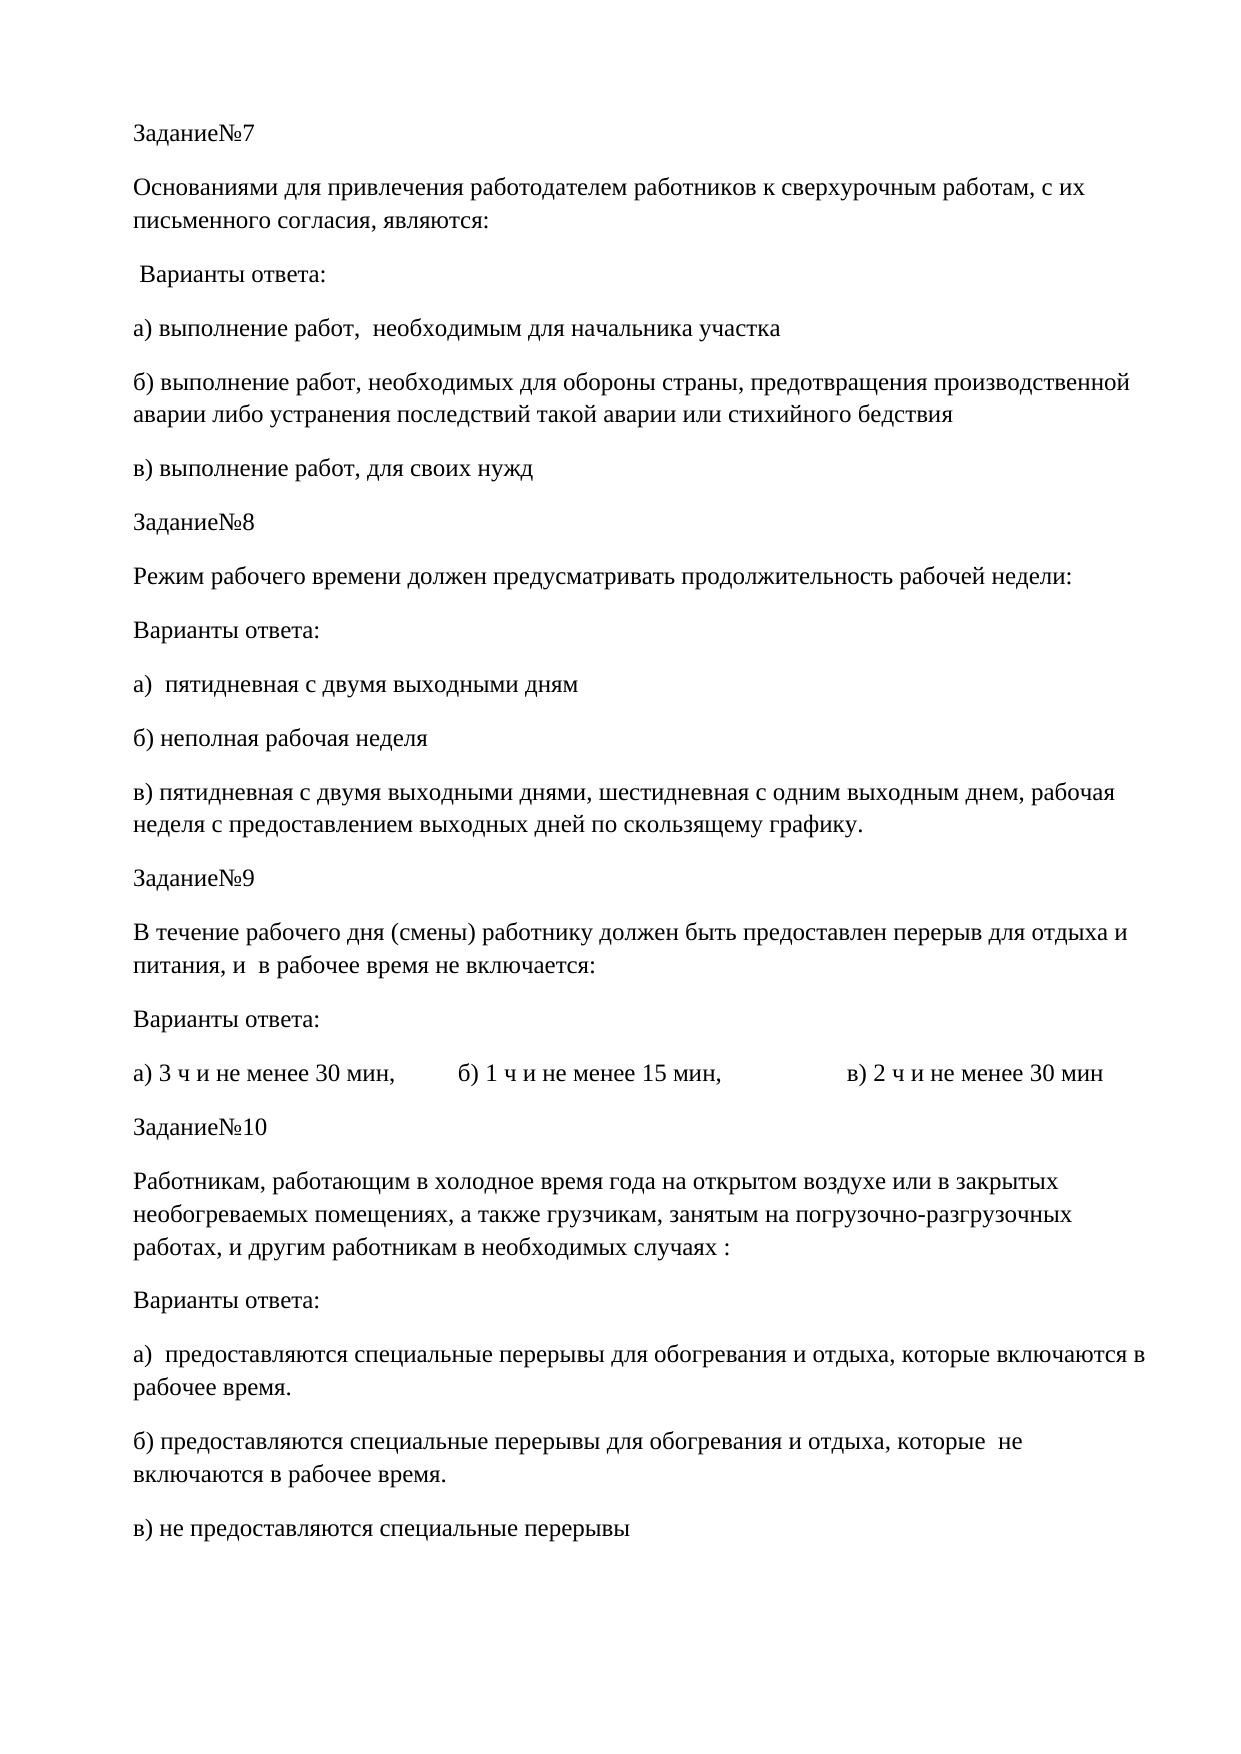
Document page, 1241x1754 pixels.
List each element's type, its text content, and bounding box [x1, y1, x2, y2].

text Задание№9 [133, 863, 1152, 892]
text Задание№10 [133, 1112, 1152, 1141]
text а) пятидневная с двумя выходными дням [133, 669, 1152, 698]
text Варианты ответа: [133, 1286, 1152, 1314]
text Задание№8 [133, 507, 1152, 536]
text а) 3 ч и не менее 30 мин, б) 1 ч и не менее 15 мин, в) 2 ч и не менее 30 мин [133, 1058, 1152, 1087]
text а) предоставляются специальные перерывы для обогревания и отдыха, которые включаются в рабочее время. [133, 1339, 1152, 1401]
text Задание№7 [133, 118, 1152, 147]
text Варианты ответа: [133, 1004, 1152, 1033]
text б) выполнение работ, необходимых для обороны страны, предотвращения производственной аварии либо устранения последствий такой аварии или стихийного бедствия [133, 367, 1152, 428]
text б) неполная рабочая неделя [133, 723, 1152, 751]
text б) предоставляются специальные перерывы для обогревания и отдыха, которые не включаются в рабочее время. [133, 1426, 1152, 1488]
text в) не предоставляются специальные перерывы [133, 1513, 1152, 1542]
text Режим рабочего времени должен предусматривать продолжительность рабочей недели: [133, 561, 1152, 590]
text в) выполнение работ, для своих нужд [133, 453, 1152, 482]
text В течение рабочего дня (смены) работнику должен быть предоставлен перерыв для отдыха и питания, и в рабочее время не включается: [133, 917, 1152, 979]
text Варианты ответа: [133, 615, 1152, 644]
text а) выполнение работ, необходимым для начальника участка [133, 313, 1152, 341]
text Работникам, работающим в холодное время года на открытом воздухе или в закрытых необогреваемых помещениях, а также грузчикам, занятым на погрузочно-разгрузочных работах, и другим работникам в необходимых случаях : [133, 1166, 1152, 1261]
text Варианты ответа: [133, 259, 1152, 288]
text в) пятидневная с двумя выходными днями, шестидневная с одним выходным днем, рабочая неделя с предоставлением выходных дней по скользящему графику. [133, 777, 1152, 838]
text Основаниями для привлечения работодателем работников к сверхурочным работам, с их письменного согласия, являются: [133, 172, 1152, 234]
